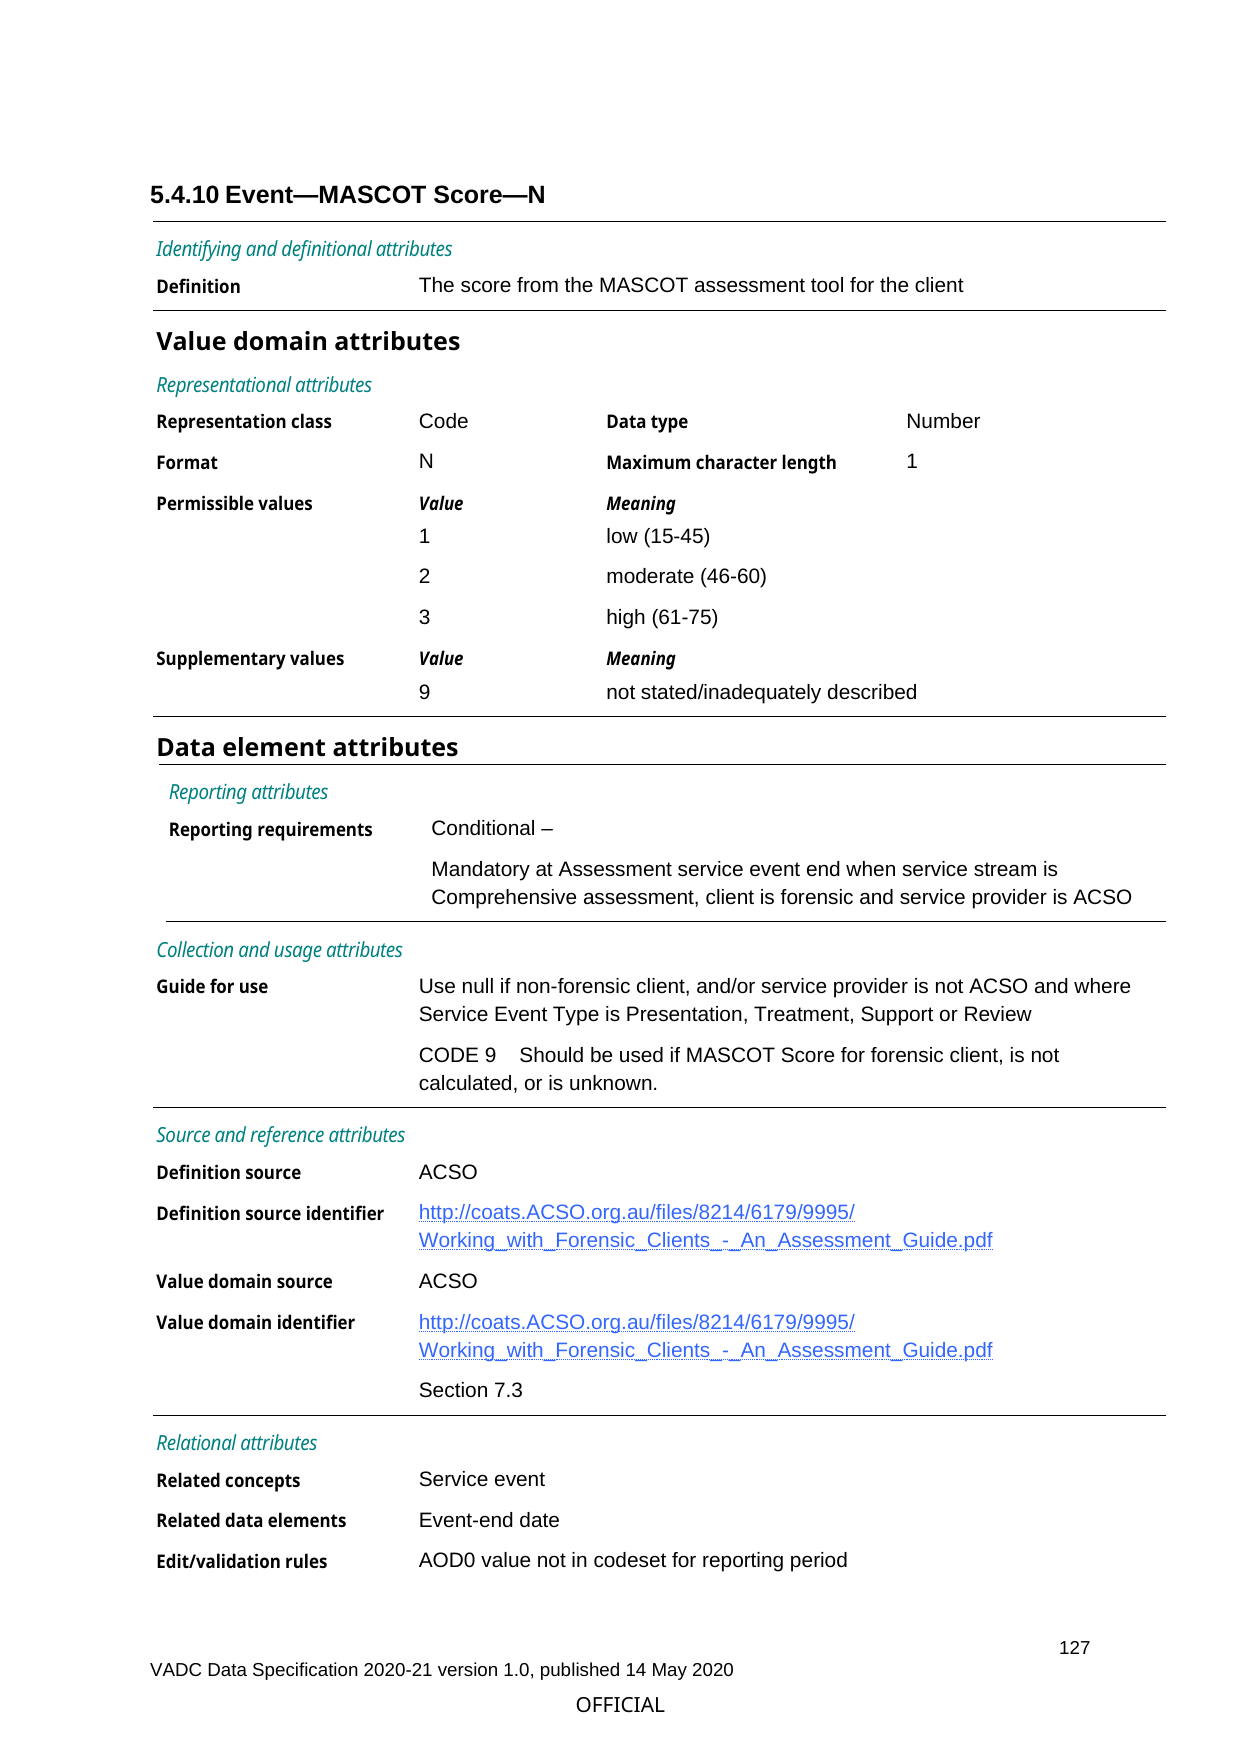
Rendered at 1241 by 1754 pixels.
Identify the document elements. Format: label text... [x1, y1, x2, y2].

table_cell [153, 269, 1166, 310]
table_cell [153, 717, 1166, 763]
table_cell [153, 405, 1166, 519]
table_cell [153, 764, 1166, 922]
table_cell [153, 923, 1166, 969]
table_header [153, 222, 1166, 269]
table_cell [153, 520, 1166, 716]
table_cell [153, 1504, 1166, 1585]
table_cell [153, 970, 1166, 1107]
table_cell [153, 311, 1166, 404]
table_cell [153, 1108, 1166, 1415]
subtitle Event—MASCOT Score—N [150, 179, 1090, 208]
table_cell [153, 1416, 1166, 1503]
